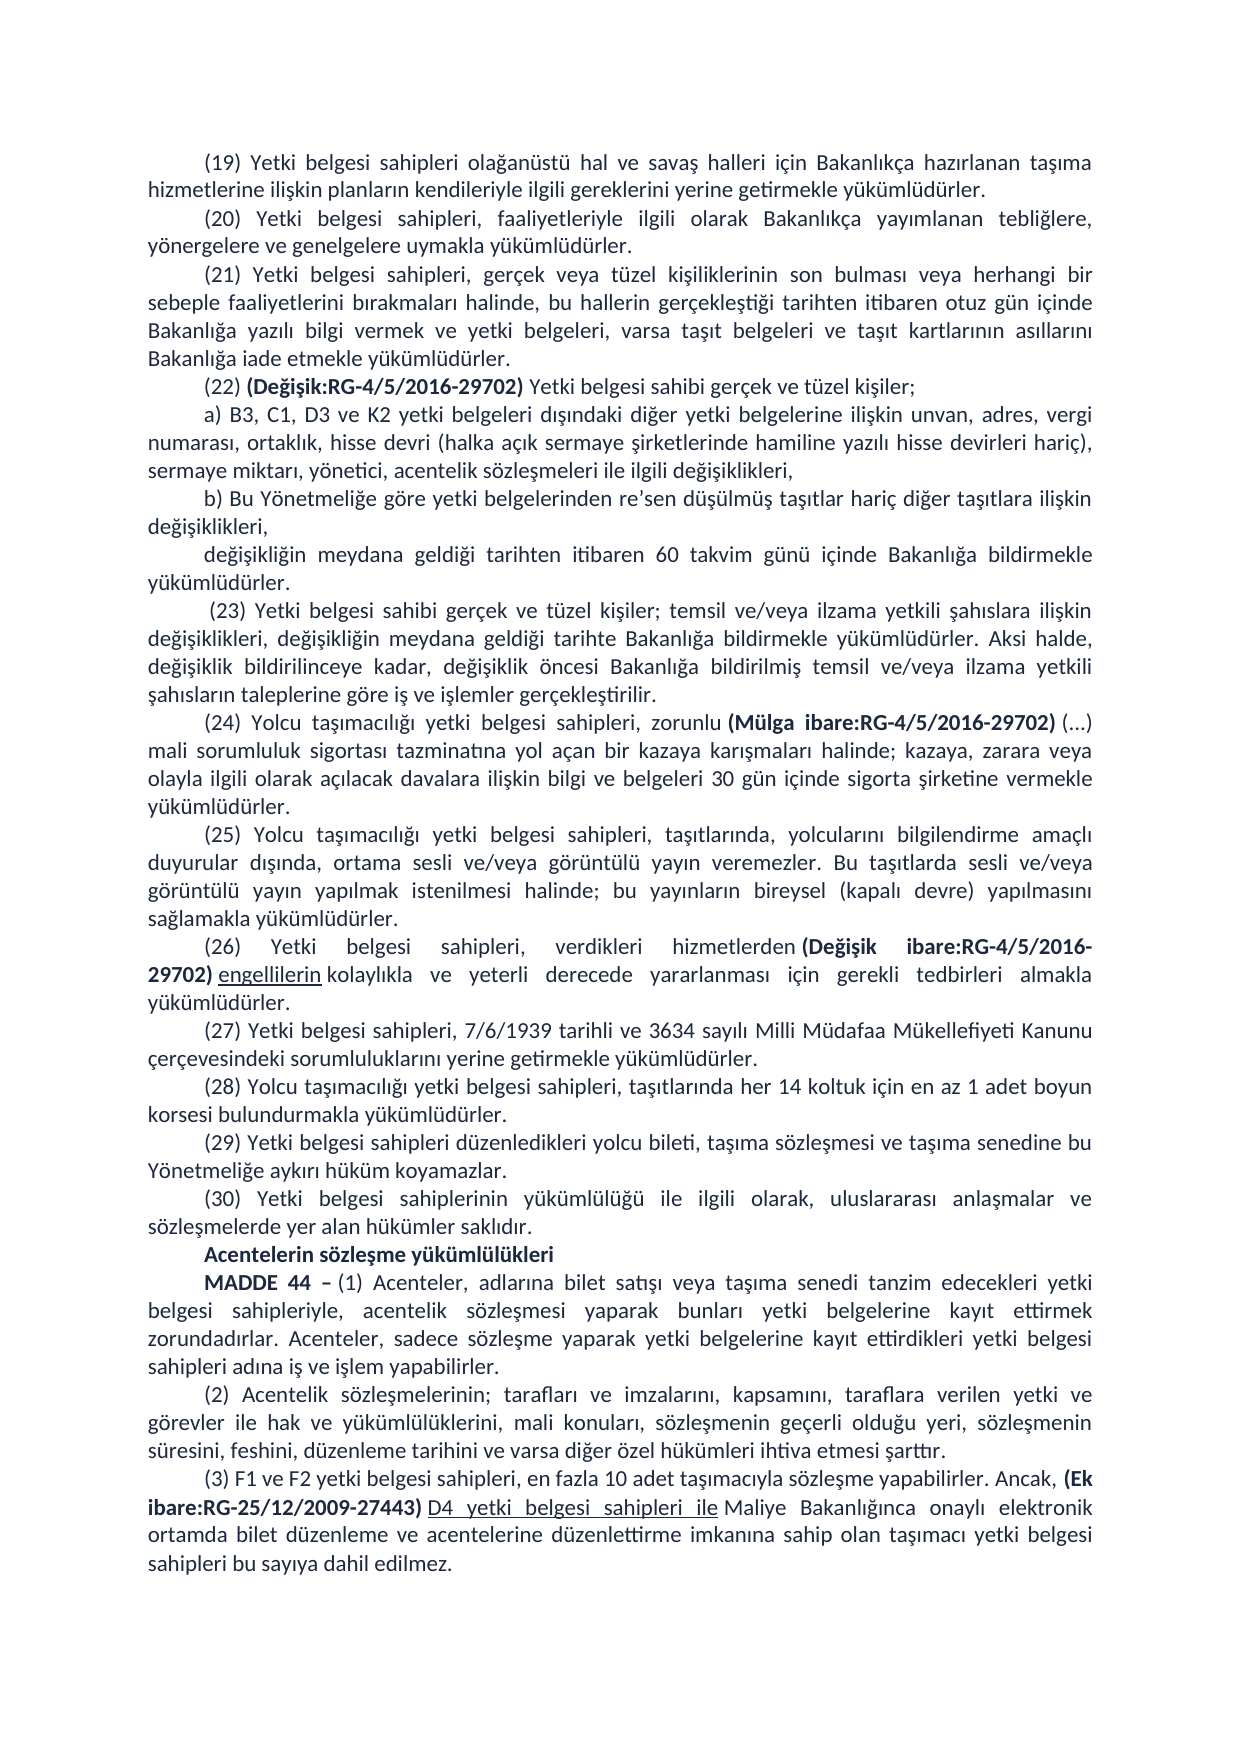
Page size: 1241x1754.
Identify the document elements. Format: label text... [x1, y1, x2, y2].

text (3) F1 ve F2 yetki belgesi sahipleri, en fazla 10 adet taşımacıyla sözleşme yapabilirler. Ancak, (Ek ibare:RG-25/12/2009-27443) D4 yetki belgesi sahipleri ile Maliye Bakanlığınca onaylı elektronik ortamda bilet düzenleme ve acentelerine düzenlettirme imkanına sahip olan taşımacı yetki belgesi sahipleri bu sayıya dahil edilmez. [148, 1464, 1093, 1577]
text (2) Acentelik sözleşmelerinin; tarafları ve imzalarını, kapsamını, taraflara verilen yetki ve görevler ile hak ve yükümlülüklerini, mali konuları, sözleşmenin geçerli olduğu yeri, sözleşmenin süresini, feshini, düzenleme tarihini ve varsa diğer özel hükümleri ihtiva etmesi şarttır. [148, 1381, 1093, 1464]
text (21) Yetki belgesi sahipleri, gerçek veya tüzel kişiliklerinin son bulması veya herhangi bir sebeple faaliyetlerini bırakmaları halinde, bu hallerin gerçekleştiği tarihten itibaren otuz gün içinde Bakanlığa yazılı bilgi vermek ve yetki belgeleri, varsa taşıt belgeleri ve taşıt kartlarının asıllarını Bakanlığa iade etmekle yükümlüdürler. [148, 260, 1093, 372]
text (20) Yetki belgesi sahipleri, faaliyetleriyle ilgili olarak Bakanlıkça yayımlanan tebliğlere, yönergelere ve genelgelere uymakla yükümlüdürler. [148, 204, 1093, 260]
text (26) Yetki belgesi sahipleri, verdikleri hizmetlerden (Değişik ibare:RG-4/5/2016-29702) engellilerin kolaylıkla ve yeterli derecede yararlanması için gerekli tedbirleri almakla yükümlüdürler. [148, 932, 1093, 1016]
text MADDE 44 – (1) Acenteler, adlarına bilet satışı veya taşıma senedi tanzim edecekleri yetki belgesi sahipleriyle, acentelik sözleşmesi yaparak bunları yetki belgelerine kayıt ettirmek zorundadırlar. Acenteler, sadece sözleşme yaparak yetki belgelerine kayıt ettirdikleri yetki belgesi sahipleri adına iş ve işlem yapabilirler. [148, 1268, 1093, 1381]
text değişikliğin meydana geldiği tarihten itibaren 60 takvim günü içinde Bakanlığa bildirmekle yükümlüdürler. [148, 540, 1093, 596]
text (19) Yetki belgesi sahipleri olağanüstü hal ve savaş halleri için Bakanlıkça hazırlanan taşıma hizmetlerine ilişkin planların kendileriyle ilgili gereklerini yerine getirmekle yükümlüdürler. [148, 148, 1093, 204]
text (27) Yetki belgesi sahipleri, 7/6/1939 tarihli ve 3634 sayılı Milli Müdafaa Mükellefiyeti Kanunu çerçevesindeki sorumluluklarını yerine getirmekle yükümlüdürler. [148, 1016, 1093, 1072]
text (29) Yetki belgesi sahipleri düzenledikleri yolcu bileti, taşıma sözleşmesi ve taşıma senedine bu Yönetmeliğe aykırı hüküm koyamazlar. [148, 1128, 1093, 1184]
text (24) Yolcu taşımacılığı yetki belgesi sahipleri, zorunlu (Mülga ibare:RG-4/5/2016-29702) (...) mali sorumluluk sigortası tazminatına yol açan bir kazaya karışmaları halinde; kazaya, zarara veya olayla ilgili olarak açılacak davalara ilişkin bilgi ve belgeleri 30 gün içinde sigorta şirketine vermekle yükümlüdürler. [148, 708, 1093, 820]
text b) Bu Yönetmeliğe göre yetki belgelerinden re’sen düşülmüş taşıtlar hariç diğer taşıtlara ilişkin değişiklikleri, [148, 484, 1093, 540]
text (25) Yolcu taşımacılığı yetki belgesi sahipleri, taşıtlarında, yolcularını bilgilendirme amaçlı duyurular dışında, ortama sesli ve/veya görüntülü yayın veremezler. Bu taşıtlarda sesli ve/veya görüntülü yayın yapılmak istenilmesi halinde; bu yayınların bireysel (kapalı devre) yapılmasını sağlamakla yükümlüdürler. [148, 820, 1093, 932]
text (30) Yetki belgesi sahiplerinin yükümlülüğü ile ilgili olarak, uluslararası anlaşmalar ve sözleşmelerde yer alan hükümler saklıdır. [148, 1184, 1093, 1240]
text (28) Yolcu taşımacılığı yetki belgesi sahipleri, taşıtlarında her 14 koltuk için en az 1 adet boyun korsesi bulundurmakla yükümlüdürler. [148, 1072, 1093, 1128]
text a) B3, C1, D3 ve K2 yetki belgeleri dışındaki diğer yetki belgelerine ilişkin unvan, adres, vergi numarası, ortaklık, hisse devri (halka açık sermaye şirketlerinde hamiline yazılı hisse devirleri hariç), sermaye miktarı, yönetici, acentelik sözleşmeleri ile ilgili değişiklikleri, [148, 400, 1093, 484]
text Acentelerin sözleşme yükümlülükleri [148, 1240, 1093, 1268]
text (23) Yetki belgesi sahibi gerçek ve tüzel kişiler; temsil ve/veya ilzama yetkili şahıslara ilişkin değişiklikleri, değişikliğin meydana geldiği tarihte Bakanlığa bildirmekle yükümlüdürler. Aksi halde, değişiklik bildirilinceye kadar, değişiklik öncesi Bakanlığa bildirilmiş temsil ve/veya ilzama yetkili şahısların taleplerine göre iş ve işlemler gerçekleştirilir. [148, 596, 1093, 708]
text (22) (Değişik:RG-4/5/2016-29702) Yetki belgesi sahibi gerçek ve tüzel kişiler; [148, 372, 1093, 400]
